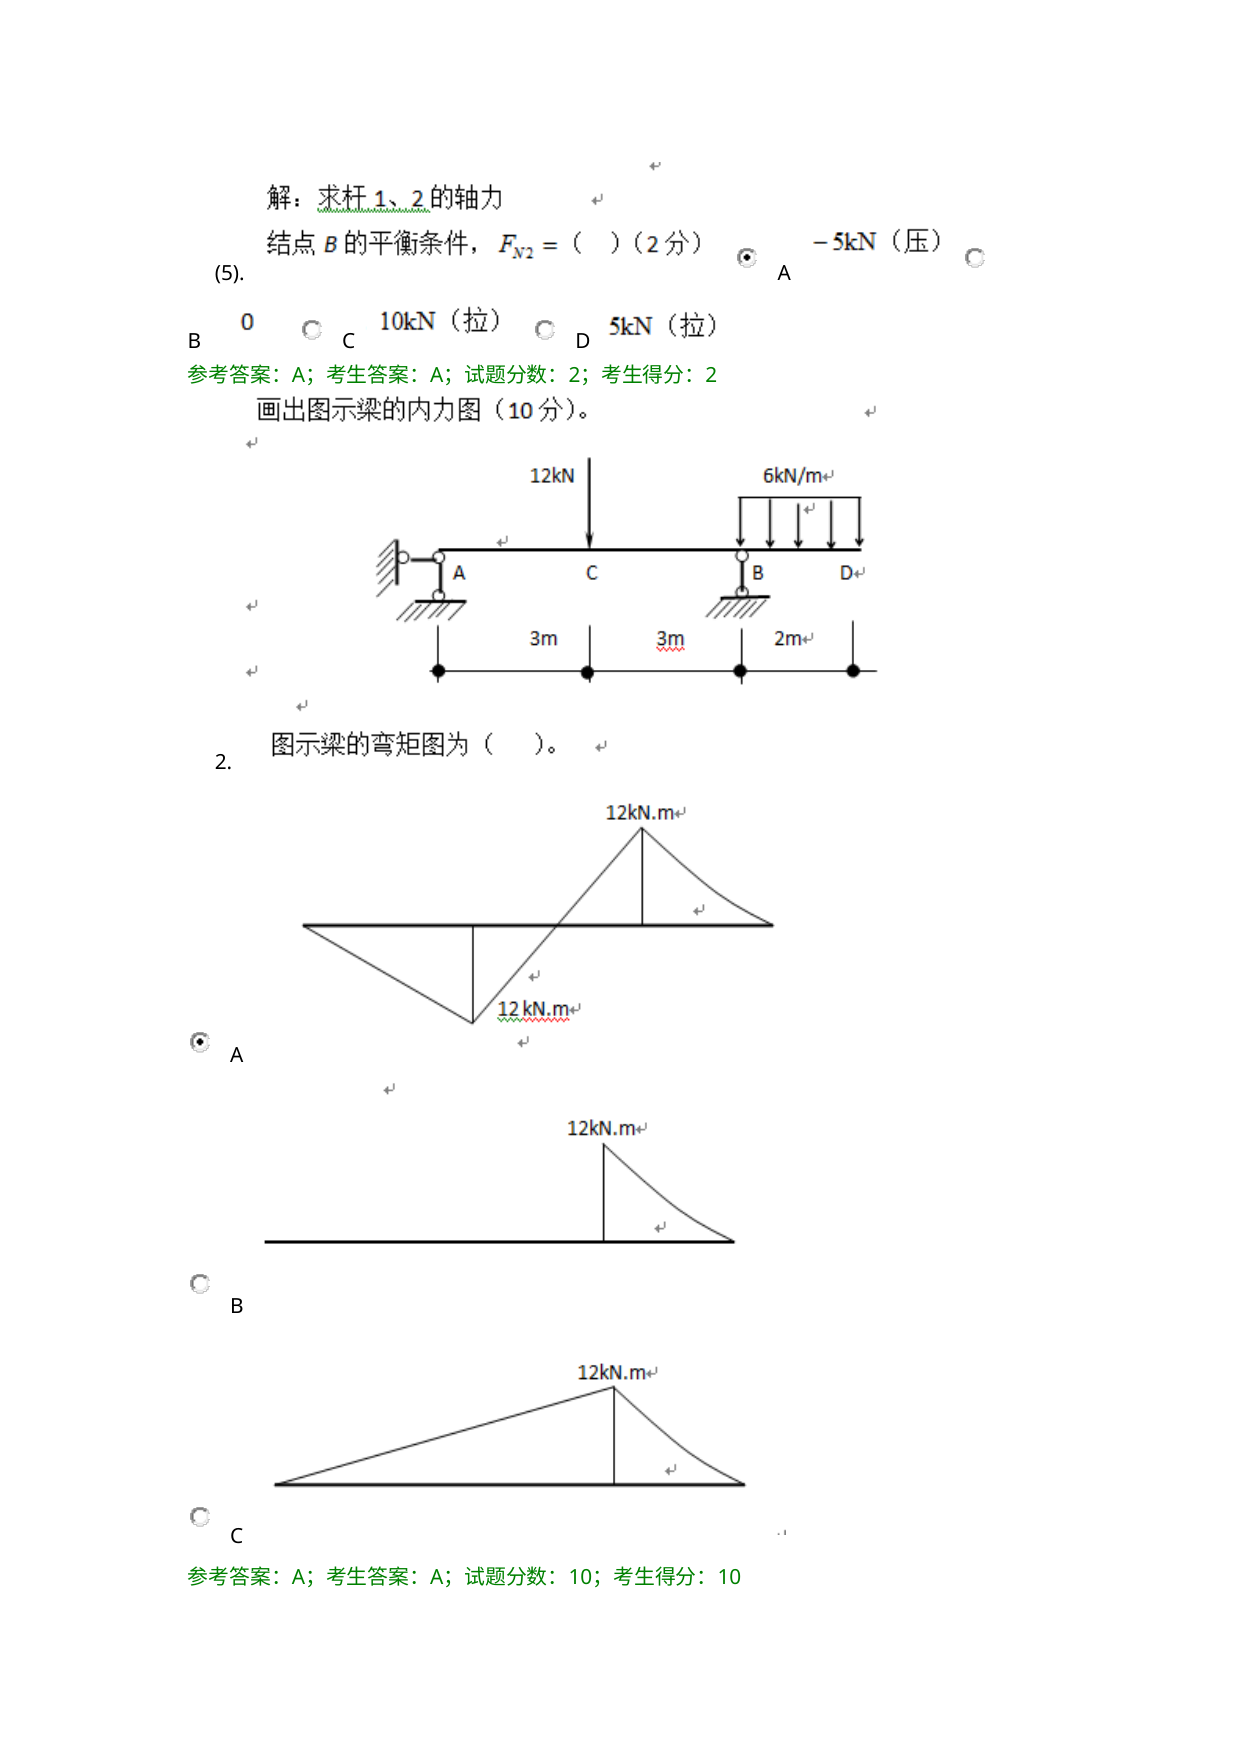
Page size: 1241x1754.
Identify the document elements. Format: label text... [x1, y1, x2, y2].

picture [801, 215, 963, 276]
picture [365, 292, 533, 348]
picture [255, 162, 735, 276]
picture [253, 779, 833, 1060]
picture [601, 299, 723, 348]
picture [237, 389, 937, 766]
picture [254, 1072, 765, 1302]
picture [211, 292, 300, 348]
picture [253, 1332, 786, 1535]
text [187, 162, 1053, 389]
